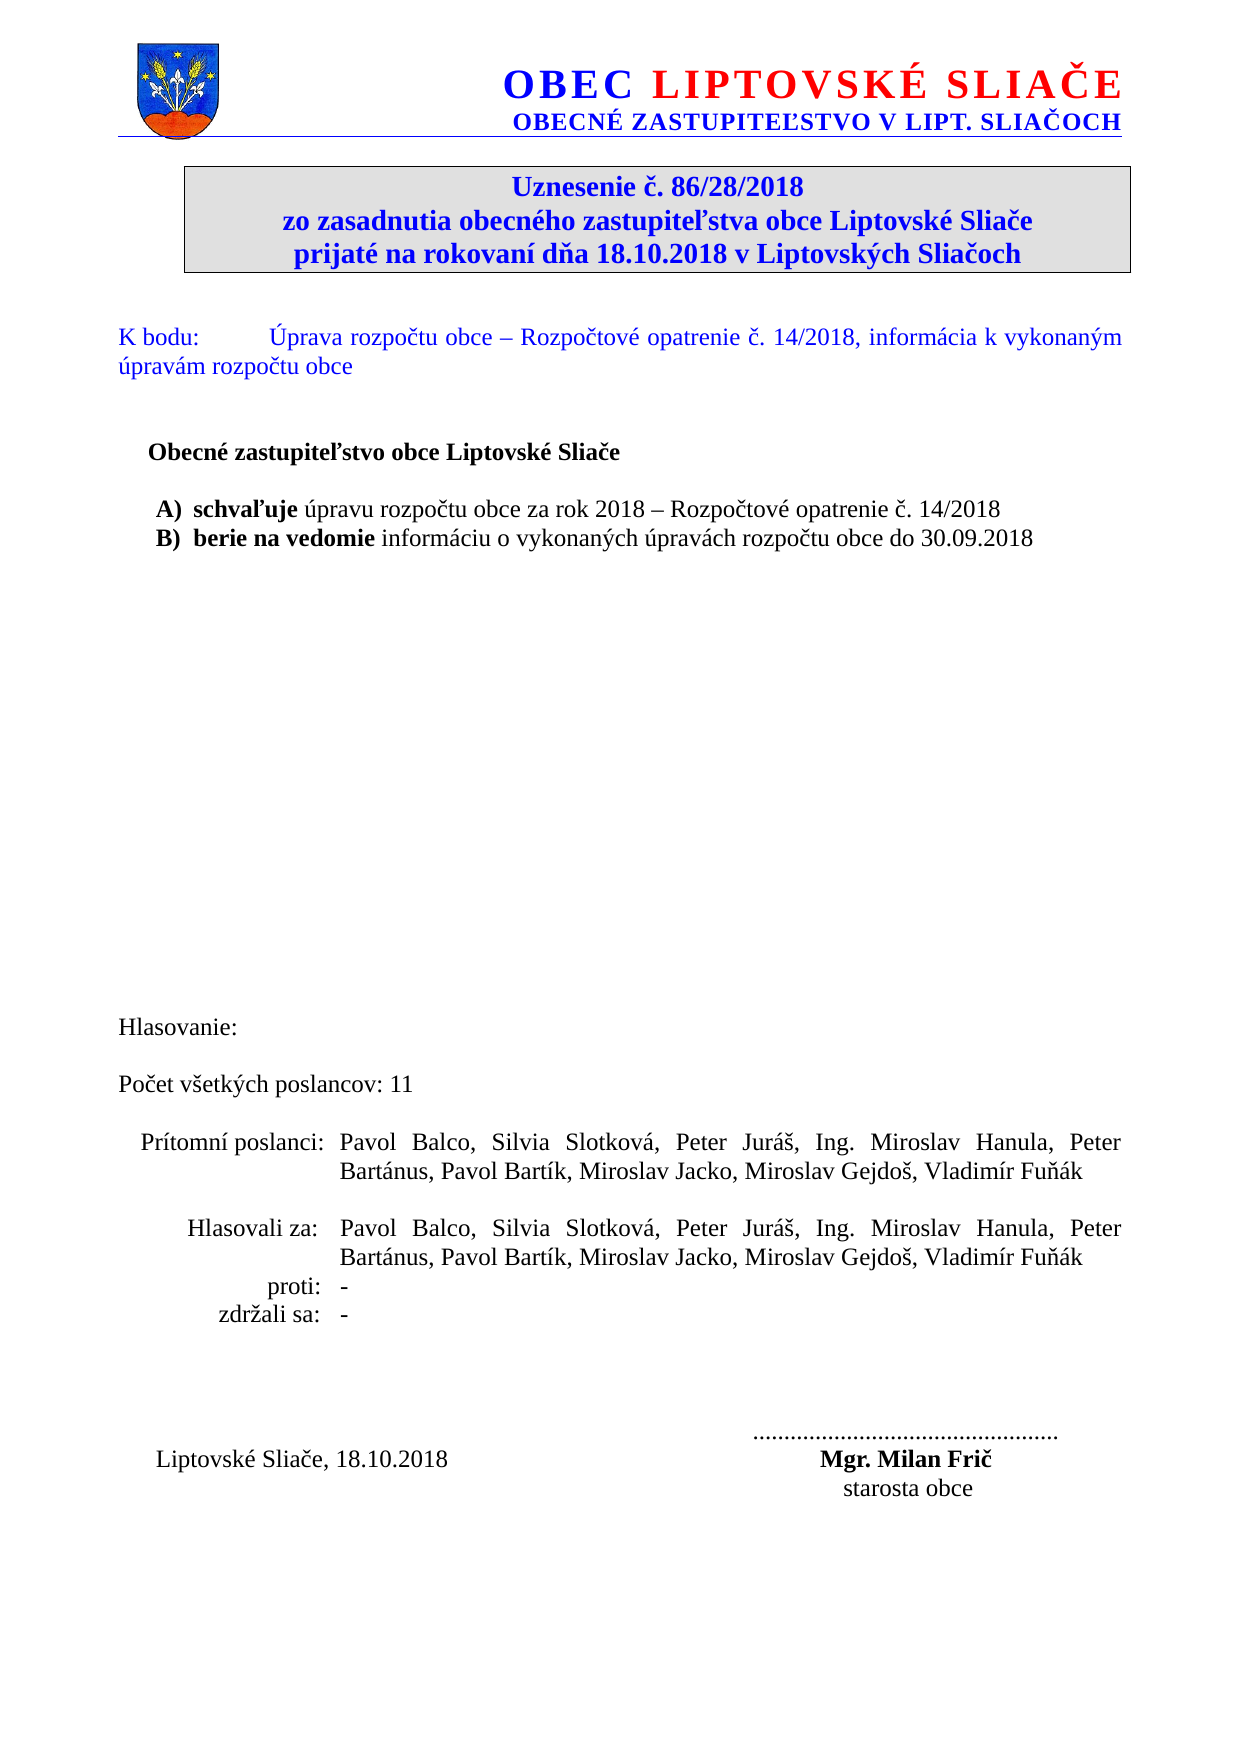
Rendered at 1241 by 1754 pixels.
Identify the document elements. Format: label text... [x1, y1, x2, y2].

text Prítomní poslanci: Pavol Balco, Silvia Slotková, Peter Juráš, Ing. Miroslav Hanula, Peter Bartánus, Pavol Bartík, Miroslav Jacko, Miroslav Gejdoš, Vladimír Fuňák [118, 1127, 1122, 1184]
list berie na vedomie informáciu o vykonaných úpravách rozpočtu obce do 30.09.2018 [156, 523, 1122, 552]
list schvaľuje úpravu rozpočtu obce za rok 2018 – Rozpočtové opatrenie č. 14/2018 [156, 494, 1122, 523]
text starosta obce [143, 1473, 1122, 1502]
text Hlasovanie: [118, 1012, 1122, 1041]
text Počet všetkých poslancov: 11 [118, 1069, 1122, 1098]
text Uznesenie č. 86/28/2018 zo zasadnutia obecného zastupiteľstva obce Liptovské Sliače prijaté na rokovaní dňa 18.10.2018 v Liptovských Sliačoch [185, 167, 1130, 272]
text Obecné zastupiteľstvo obce Liptovské Sliače [148, 437, 1122, 466]
text Liptovské Sliače, 18.10.2018 Mgr. Milan Frič [118, 1444, 1122, 1473]
text proti: - [118, 1271, 1122, 1299]
text zdržali sa: - [118, 1299, 1122, 1328]
text OBEC LIPTOVSKÉ SLIAČE [118, 59, 1122, 107]
text K bodu: Úprava rozpočtu obce – Rozpočtové opatrenie č. 14/2018, informácia k vykonaným úpravám rozpočtu obce [118, 322, 1122, 379]
text Hlasovali za: Pavol Balco, Silvia Slotková, Peter Juráš, Ing. Miroslav Hanula, Peter Bartánus, Pavol Bartík, Miroslav Jacko, Miroslav Gejdoš, Vladimír Fuňák [118, 1213, 1122, 1271]
text ................................................. [118, 1416, 1122, 1444]
text OBECNÉ ZASTUPITEĽSTVO V LIPT. SLIAČOCH [118, 107, 1122, 136]
